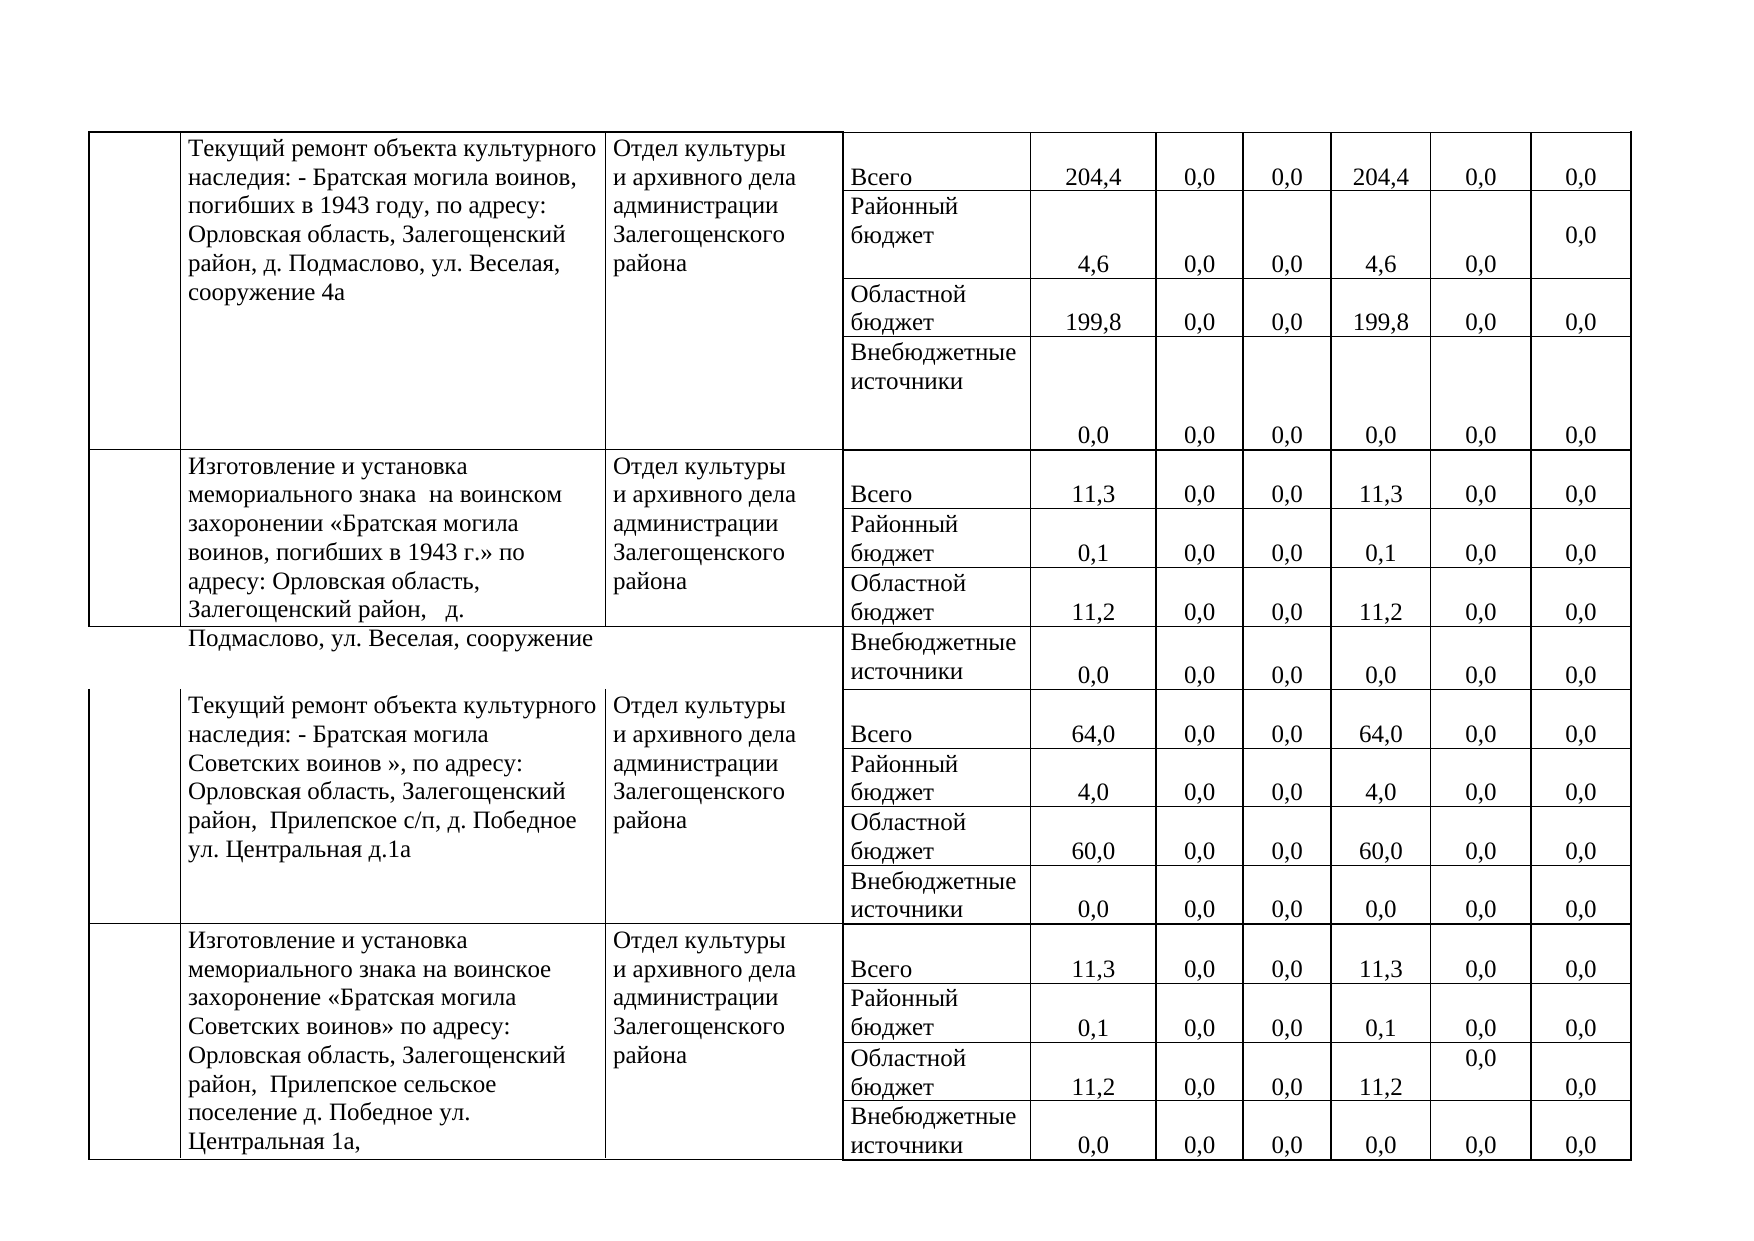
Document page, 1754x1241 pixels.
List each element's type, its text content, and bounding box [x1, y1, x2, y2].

table_cell Внебюджетные источники [844, 627, 1030, 689]
table_cell 0,0 [1244, 627, 1330, 689]
table_cell 60,0 [1332, 807, 1430, 865]
table_cell 4,0 [1332, 749, 1430, 806]
table_cell [90, 450, 180, 626]
table_cell Внебюджетные источники [844, 866, 1030, 923]
table_cell 0,0 [1157, 627, 1242, 689]
table_cell Областной бюджет [844, 1043, 1030, 1100]
table_cell 0,1 [1031, 984, 1155, 1042]
table_cell Отдел культуры и архивного дела администрации Залегощенского района [606, 924, 842, 1159]
table_cell 0,0 [1157, 749, 1242, 806]
table_cell 0,0 [1431, 191, 1530, 278]
table_cell 199,8 [1031, 279, 1155, 336]
table_cell Всего [844, 451, 1030, 508]
table_cell 0,0 [1532, 984, 1630, 1042]
table_cell 11,2 [1332, 568, 1430, 626]
table_cell Областной бюджет [844, 279, 1030, 336]
table_cell Изготовление и установка мемориального знака на воинское захоронение «Братская могила Советских воинов» по адресу: Орловская область, Залегощенский район, Прилепское сельское поселение д. Победное ул. Центральная 1а, [181, 924, 606, 1159]
table_cell 0,0 [1431, 1101, 1530, 1159]
table_cell Текущий ремонт объекта культурного наследия: - Братская могила Советских воинов », по адресу: Орловская область, Залегощенский район, Прилепское с/п, д. Победное ул. Центральная д.1а [181, 689, 605, 923]
table_cell 0,0 [1431, 451, 1530, 508]
table_cell Всего [844, 925, 1030, 982]
table_cell 0,0 [1031, 866, 1155, 923]
table_cell Изготовление и установка мемориального знака на воинском захоронении «Братская могила воинов, погибших в 1943 г.» по адресу: Орловская область, Залегощенский район, д. Подмаслово, ул. Веселая, сооружение 4а [181, 450, 605, 626]
table_cell 0,0 [1244, 1043, 1330, 1100]
table_cell Районный бюджет [844, 749, 1030, 806]
table_cell 0,0 [1431, 984, 1530, 1042]
table_cell 0,0 [1431, 627, 1530, 689]
table_cell 0,0 [1244, 984, 1330, 1042]
table_cell Районный бюджет [844, 984, 1030, 1042]
table_cell 0,0 [1532, 451, 1630, 508]
table_cell Внебюджетные источники [844, 1101, 1030, 1159]
table_cell 0,0 [1244, 337, 1330, 449]
table_cell 0,1 [1332, 984, 1430, 1042]
table_cell 0,0 [1431, 866, 1530, 923]
table_cell 0,0 [1031, 1101, 1155, 1159]
table_cell 0,0 [1431, 509, 1530, 567]
table_cell 0,0 [1157, 509, 1242, 567]
table_cell Текущий ремонт объекта культурного наследия: - Братская могила воинов, погибших в 1943 году, по адресу: Орловская область, Залегощенский район, д. Подмаслово, ул. Веселая, сооружение 4а [181, 133, 605, 449]
table_cell Областной бюджет [844, 807, 1030, 865]
table_cell 0,0 [1431, 807, 1530, 865]
table_cell Районный бюджет [844, 509, 1030, 567]
table_cell 11,2 [1031, 1043, 1155, 1100]
table_cell 11,2 [1031, 568, 1155, 626]
table_cell 0,0 [1532, 749, 1630, 806]
table_cell 0,0 [1532, 279, 1630, 336]
table_cell 4,0 [1031, 749, 1155, 806]
table_cell 0,0 [1157, 191, 1242, 278]
table_cell Отдел культуры и архивного дела администрации Залегощенского района [606, 450, 842, 626]
table_cell 0,0 [1244, 866, 1330, 923]
table_cell 0,0 [1157, 451, 1242, 508]
table_cell Всего [844, 133, 1030, 190]
table_cell 0,0 [1532, 133, 1630, 190]
table_cell 0,0 [1244, 690, 1330, 748]
table_cell Внебюджетные источники [844, 337, 1030, 449]
table_cell 0,0 [1244, 568, 1330, 626]
table_cell 0,0 [1031, 627, 1155, 689]
table_cell [90, 133, 180, 449]
table_cell 64,0 [1332, 690, 1430, 748]
table_cell 204,4 [1332, 133, 1430, 190]
table_cell 0,0 [1244, 1101, 1330, 1159]
table_cell Областной бюджет [844, 568, 1030, 626]
table_cell Всего [844, 690, 1030, 748]
table_cell 0,0 [1157, 1043, 1242, 1100]
table_cell 0,1 [1332, 509, 1430, 567]
table_cell 0,0 [1431, 133, 1530, 190]
table_cell 0,0 [1157, 1101, 1242, 1159]
table_cell 0,0 [1332, 1101, 1430, 1159]
table_cell 0,0 [1431, 279, 1530, 336]
table_cell 0,0 [1244, 807, 1330, 865]
table_cell 0,0 [1157, 133, 1242, 190]
table_cell [90, 689, 180, 923]
table_cell 0,0 [1431, 749, 1530, 806]
table_cell 0,0 [1157, 984, 1242, 1042]
table_cell 0,0 [1244, 133, 1330, 190]
table_cell 0,0 [1431, 690, 1530, 748]
table_cell 0,0 [1431, 1043, 1530, 1100]
table_cell 0,0 [1532, 1043, 1630, 1100]
table_cell Районный бюджет [844, 191, 1030, 278]
table_cell 0,1 [1031, 509, 1155, 567]
table_cell 0,0 [1431, 337, 1530, 449]
table_cell 60,0 [1031, 807, 1155, 865]
table_cell 64,0 [1031, 690, 1155, 748]
table_cell 0,0 [1157, 568, 1242, 626]
table_cell 0,0 [1332, 627, 1430, 689]
table_cell 11,3 [1031, 451, 1155, 508]
table_cell 0,0 [1157, 925, 1242, 982]
table_cell 0,0 [1532, 866, 1630, 923]
table_cell 0,0 [1157, 337, 1242, 449]
table_cell 0,0 [1532, 1101, 1630, 1159]
table_cell 0,0 [1244, 279, 1330, 336]
table_cell 0,0 [1532, 509, 1630, 567]
table_cell 0,0 [1532, 807, 1630, 865]
table_cell 0,0 [1431, 925, 1530, 982]
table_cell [606, 133, 842, 449]
table_cell 0,0 [1532, 627, 1630, 689]
table_cell 0,0 [1532, 191, 1630, 278]
table_cell 0,0 [1244, 925, 1330, 982]
table_cell [90, 924, 181, 1159]
table_cell 0,0 [1157, 690, 1242, 748]
table_cell 0,0 [1244, 509, 1330, 567]
table_cell 11,2 [1332, 1043, 1430, 1100]
table_cell 0,0 [1532, 568, 1630, 626]
table_cell 0,0 [1532, 690, 1630, 748]
table_cell 0,0 [1244, 451, 1330, 508]
table_cell 0,0 [1157, 807, 1242, 865]
table_cell 11,3 [1332, 925, 1430, 982]
table_cell 0,0 [1332, 866, 1430, 923]
table_cell Отдел культуры и архивного дела администрации Залегощенского района [606, 689, 842, 923]
table_cell 4,6 [1332, 191, 1430, 278]
table_cell 0,0 [1532, 925, 1630, 982]
table_cell 0,0 [1532, 337, 1630, 449]
table_cell 0,0 [1332, 337, 1430, 449]
table_cell 199,8 [1332, 279, 1430, 336]
table_cell 204,4 [1031, 133, 1155, 190]
table_cell 0,0 [1244, 749, 1330, 806]
table_cell 11,3 [1031, 925, 1155, 982]
table_cell 0,0 [1157, 279, 1242, 336]
table_cell 0,0 [1157, 866, 1242, 923]
table_cell 4,6 [1031, 191, 1155, 278]
table_cell 11,3 [1332, 451, 1430, 508]
table_cell 0,0 [1431, 568, 1530, 626]
table_cell 0,0 [1031, 337, 1155, 449]
table_cell 0,0 [1244, 191, 1330, 278]
